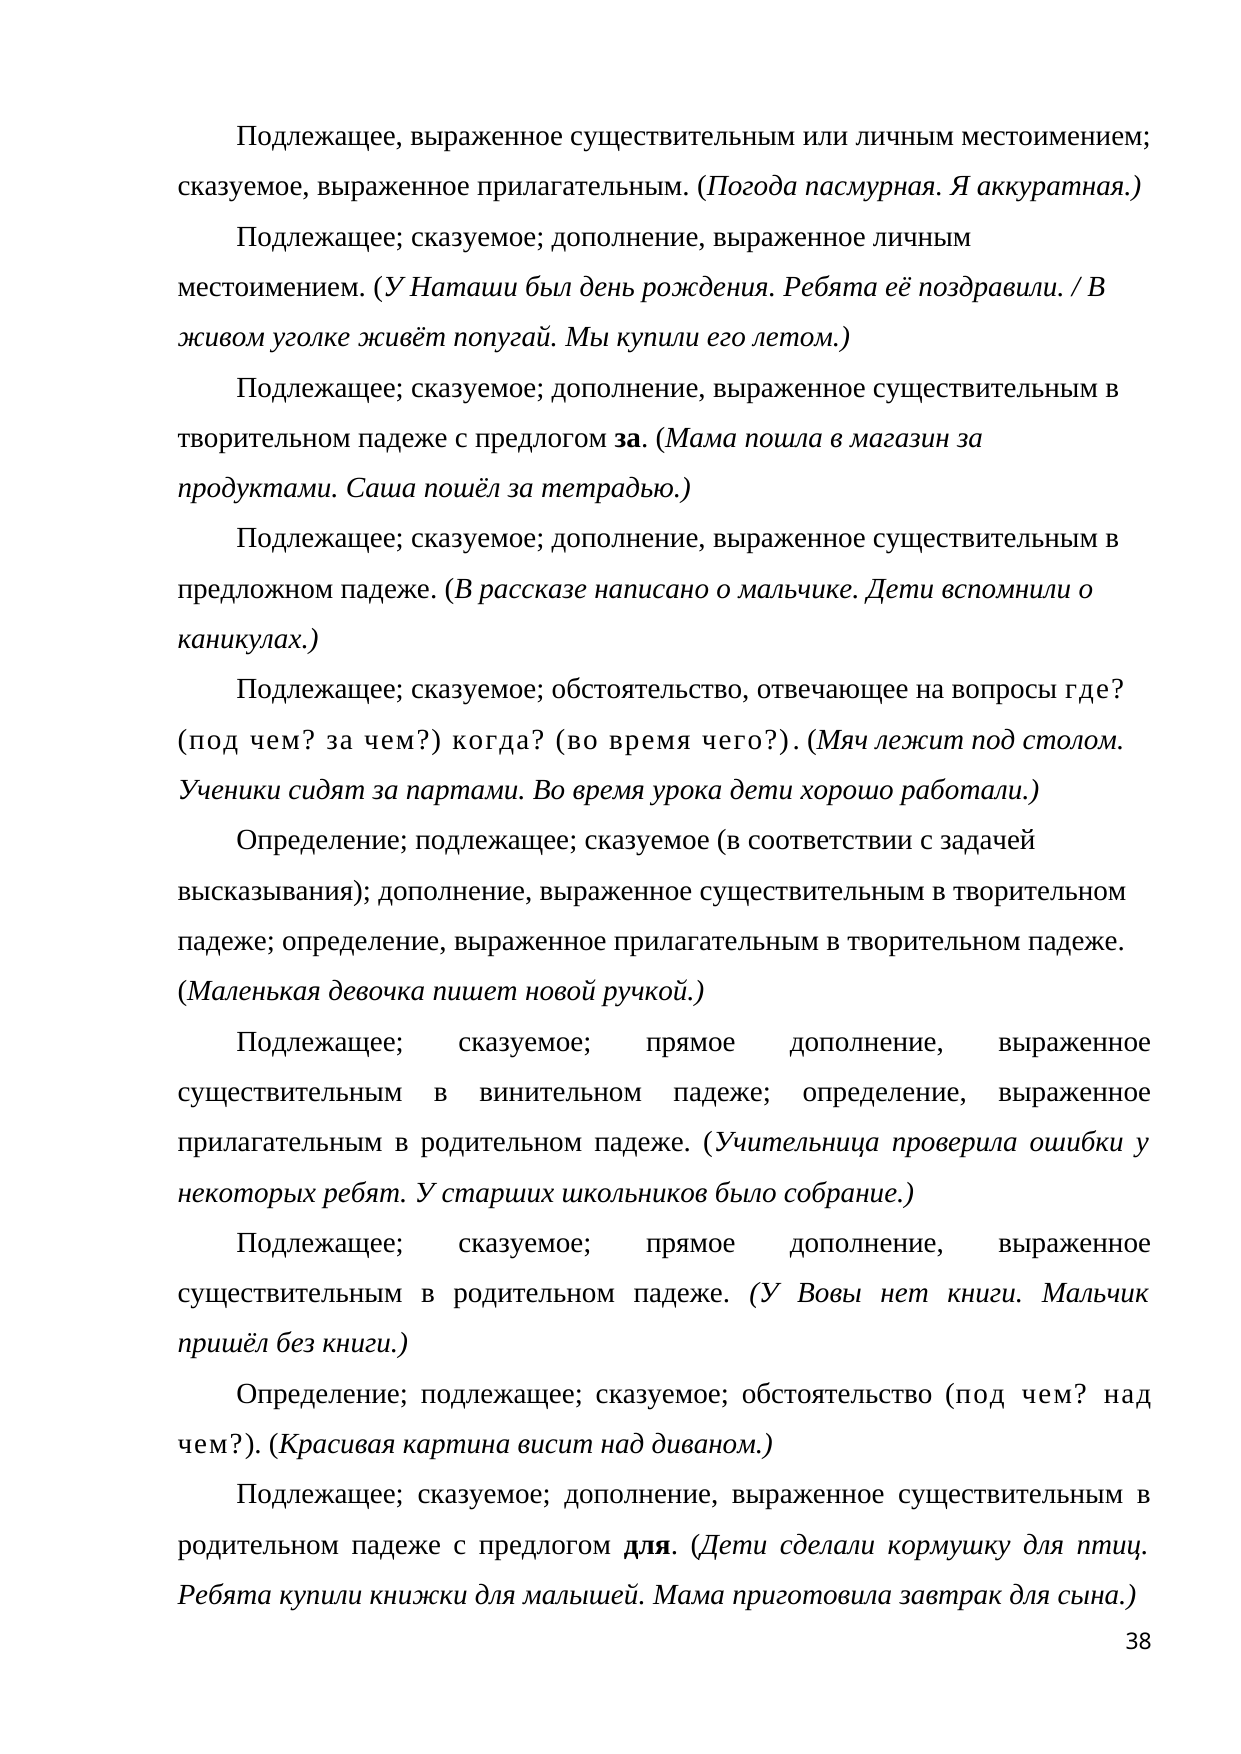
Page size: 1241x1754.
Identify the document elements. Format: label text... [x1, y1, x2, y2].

list Определение; подлежащее; сказуемое; обстоятельство (под чем? над чем?). (Красивая картина висит над диваном.) [177, 1376, 1152, 1460]
text Подлежащее; сказуемое; дополнение, выраженное существительным в творительном падеже с предлогом за. (Мама пошла в магазин за продуктами. Саша пошёл за тетрадью.) [177, 370, 1152, 504]
list Подлежащее; сказуемое; дополнение, выраженное существительным в родительном падеже с предлогом для. (Дети сделали кормушку для птиц. Ребята купили книжки для малышей. Мама приготовила завтрак для сына.) [177, 1477, 1152, 1611]
text Подлежащее; сказуемое; дополнение, выраженное личным местоимением. (У Наташи был день рождения. Ребята её поздравили. / В живом уголке живёт попугай. Мы купили его летом.) [177, 219, 1152, 353]
text Подлежащее; сказуемое; дополнение, выраженное существительным в предложном падеже. (В рассказе написано о мальчике. Дети вспомнили о каникулах.) [177, 521, 1152, 655]
text Подлежащее; сказуемое; прямое дополнение, выраженное существительным в винительном падеже; определение, выраженное прилагательным в родительном падеже. (Учительница проверила ошибки у некоторых ребят. У старших школьников было собрание.) [177, 1024, 1152, 1208]
text Определение; подлежащее; сказуемое (в соответствии с задачей высказывания); дополнение, выраженное существительным в творительном падеже; определение, выраженное прилагательным в творительном падеже. (Маленькая девочка пишет новой ручкой.) [177, 822, 1152, 1007]
text Подлежащее; сказуемое; обстоятельство, отвечающее на вопросы где? (под чем? за чем?) когда? (во время чего?). (Мяч лежит под столом. Ученики сидят за партами. Во время урока дети хорошо работали.) [177, 672, 1152, 806]
text Подлежащее; сказуемое; прямое дополнение, выраженное существительным в родительном падеже. (У Вовы нет книги. Мальчик пришёл без книги.) [177, 1225, 1152, 1359]
text Подлежащее, выраженное существительным или личным местоимением; сказуемое, выраженное прилагательным. (Погода пасмурная. Я аккуратная.) [177, 118, 1152, 202]
